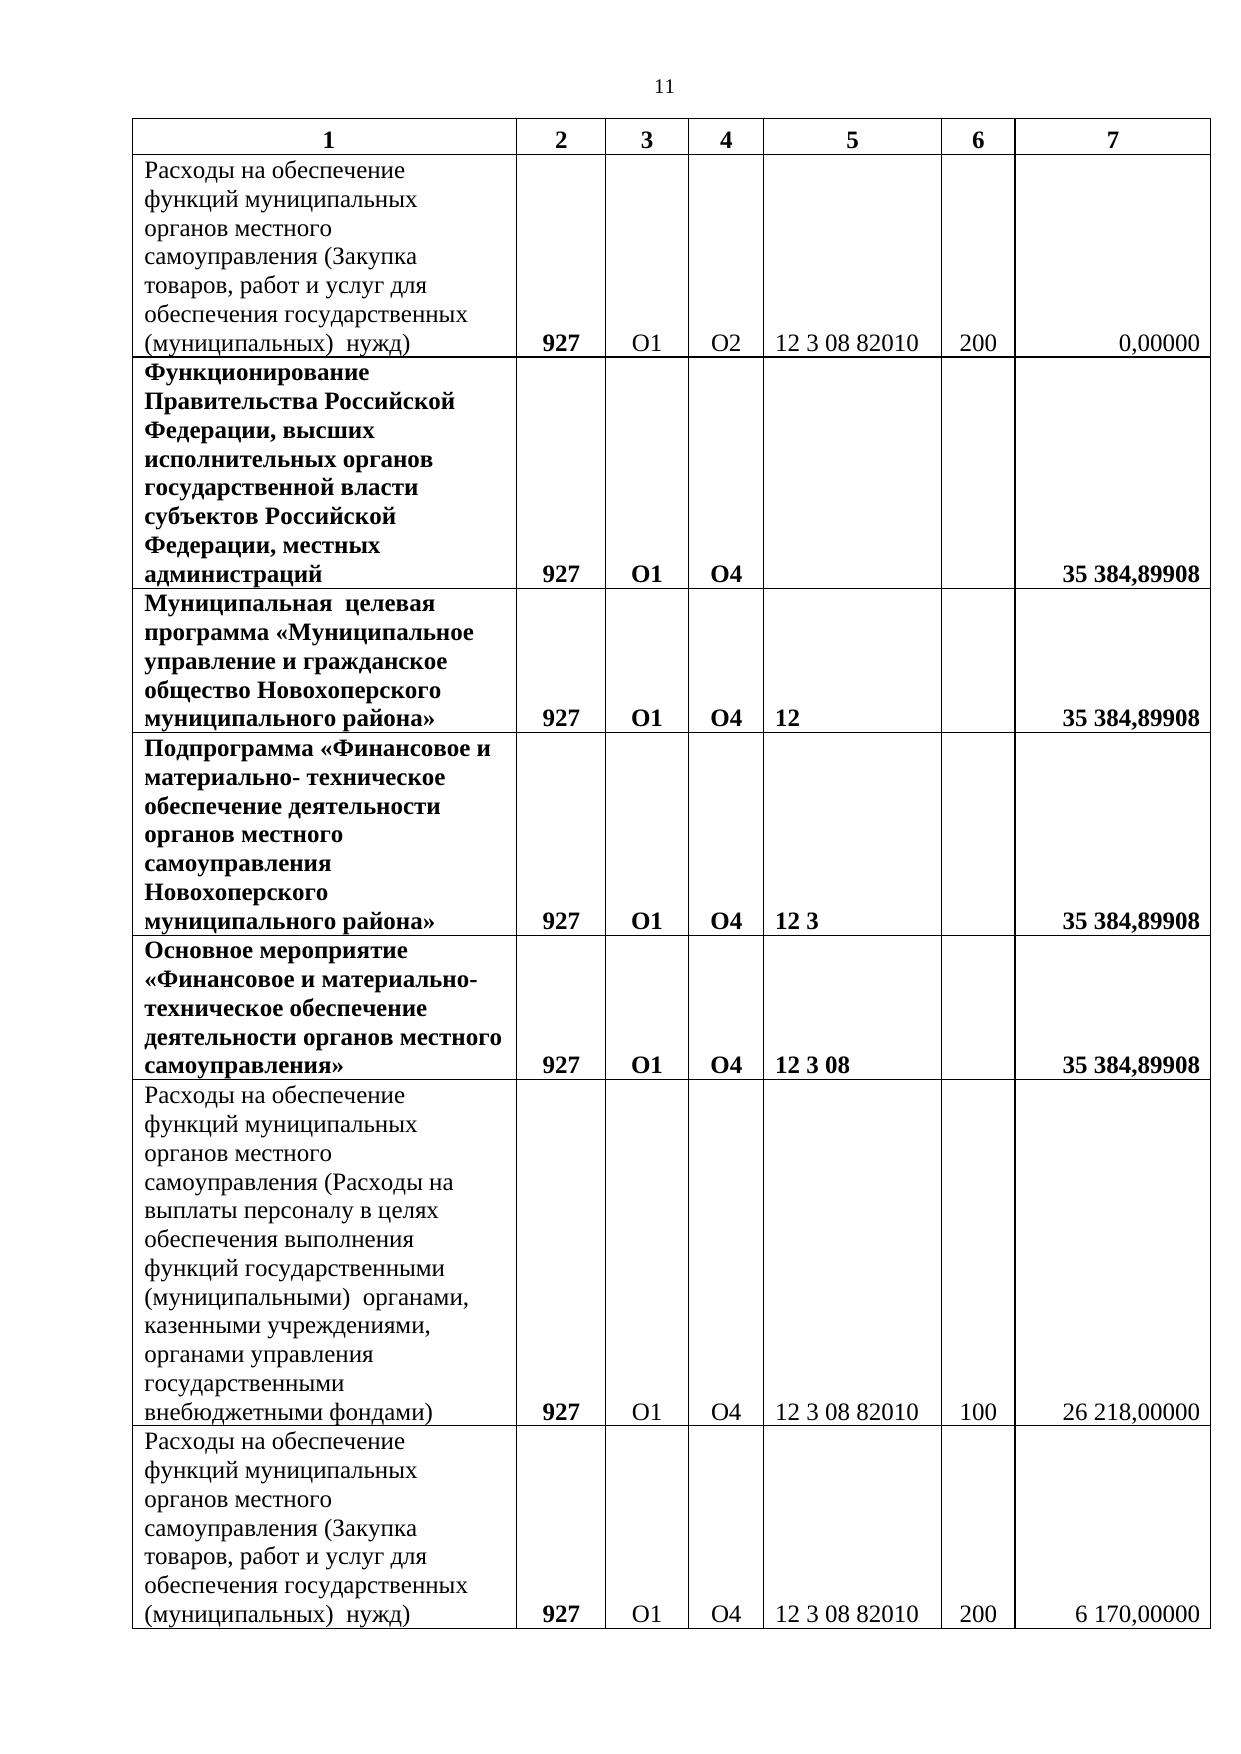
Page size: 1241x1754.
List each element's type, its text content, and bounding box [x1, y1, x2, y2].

table_cell [942, 733, 1014, 934]
table_cell [942, 358, 1014, 587]
table_cell 927 [517, 936, 605, 1079]
table_cell 26 218,00000 [1016, 1080, 1210, 1425]
table_header 5 [764, 119, 941, 154]
table_cell 12 3 08 82010 [764, 1080, 941, 1425]
table_cell 0,00000 [1016, 155, 1210, 356]
table_cell 6 170,00000 [1016, 1426, 1210, 1628]
table_cell 927 [517, 358, 605, 587]
table_cell [942, 936, 1014, 1079]
table_cell 35 384,89908 [1016, 936, 1210, 1079]
table_cell О4 [689, 358, 763, 587]
table_cell 927 [517, 1080, 605, 1425]
table_cell 200 [942, 1426, 1014, 1628]
table_header 4 [689, 119, 763, 154]
table_header 7 [1016, 119, 1210, 154]
table_cell 12 3 08 82010 [764, 1426, 941, 1628]
table_cell 12 3 08 [764, 936, 941, 1079]
table_cell О4 [689, 1426, 763, 1628]
table_cell О4 [689, 733, 763, 934]
table_cell Расходы на обеспечение функций муниципальных органов местного самоуправления (Закупка товаров, работ и услуг для обеспечения государственных (муниципальных) нужд) [133, 1426, 516, 1628]
table_cell 12 3 08 82010 [764, 155, 941, 356]
table_cell О1 [606, 358, 688, 587]
table_cell 927 [517, 155, 605, 356]
table_cell [942, 589, 1014, 732]
table_header 2 [517, 119, 605, 154]
table_cell О4 [689, 1080, 763, 1425]
table_header 6 [942, 119, 1014, 154]
table_cell 927 [517, 1426, 605, 1628]
table_cell 927 [517, 733, 605, 934]
table_cell 12 3 [764, 733, 941, 934]
table_cell О1 [606, 1080, 688, 1425]
table_cell 35 384,89908 [1016, 589, 1210, 732]
table_cell Подпрограмма «Финансовое и материально- техническое обеспечение деятельности органов местного самоуправления Новохоперского муниципального района» [133, 733, 516, 934]
table_cell 927 [517, 589, 605, 732]
table_cell [764, 358, 941, 587]
table_header 3 [606, 119, 688, 154]
table_cell О4 [689, 936, 763, 1079]
table_cell 200 [942, 155, 1014, 356]
table_cell О1 [606, 589, 688, 732]
table_cell О4 [689, 589, 763, 732]
table_header 1 [133, 119, 516, 154]
table_cell Функционирование Правительства Российской Федерации, высших исполнительных органов государственной власти субъектов Российской Федерации, местных администраций [133, 358, 516, 587]
table_cell 35 384,89908 [1016, 733, 1210, 934]
table_cell О1 [606, 936, 688, 1079]
table_cell Расходы на обеспечение функций муниципальных органов местного самоуправления (Расходы на выплаты персоналу в целях обеспечения выполнения функций государственными (муниципальными) органами, казенными учреждениями, органами управления государственными внебюджетными фондами) [133, 1080, 516, 1425]
table_cell 100 [942, 1080, 1014, 1425]
table_cell Расходы на обеспечение функций муниципальных органов местного самоуправления (Закупка товаров, работ и услуг для обеспечения государственных (муниципальных) нужд) [133, 155, 516, 356]
table_cell Муниципальная целевая программа «Муниципальное управление и гражданское общество Новохоперского муниципального района» [133, 589, 516, 732]
table_cell О1 [606, 155, 688, 356]
table_cell О1 [606, 1426, 688, 1628]
table_cell 12 [764, 589, 941, 732]
table_cell 35 384,89908 [1016, 358, 1210, 587]
table_cell О1 [606, 733, 688, 934]
table_cell Основное мероприятие «Финансовое и материально- техническое обеспечение деятельности органов местного самоуправления» [133, 936, 516, 1079]
table_cell О2 [689, 155, 763, 356]
